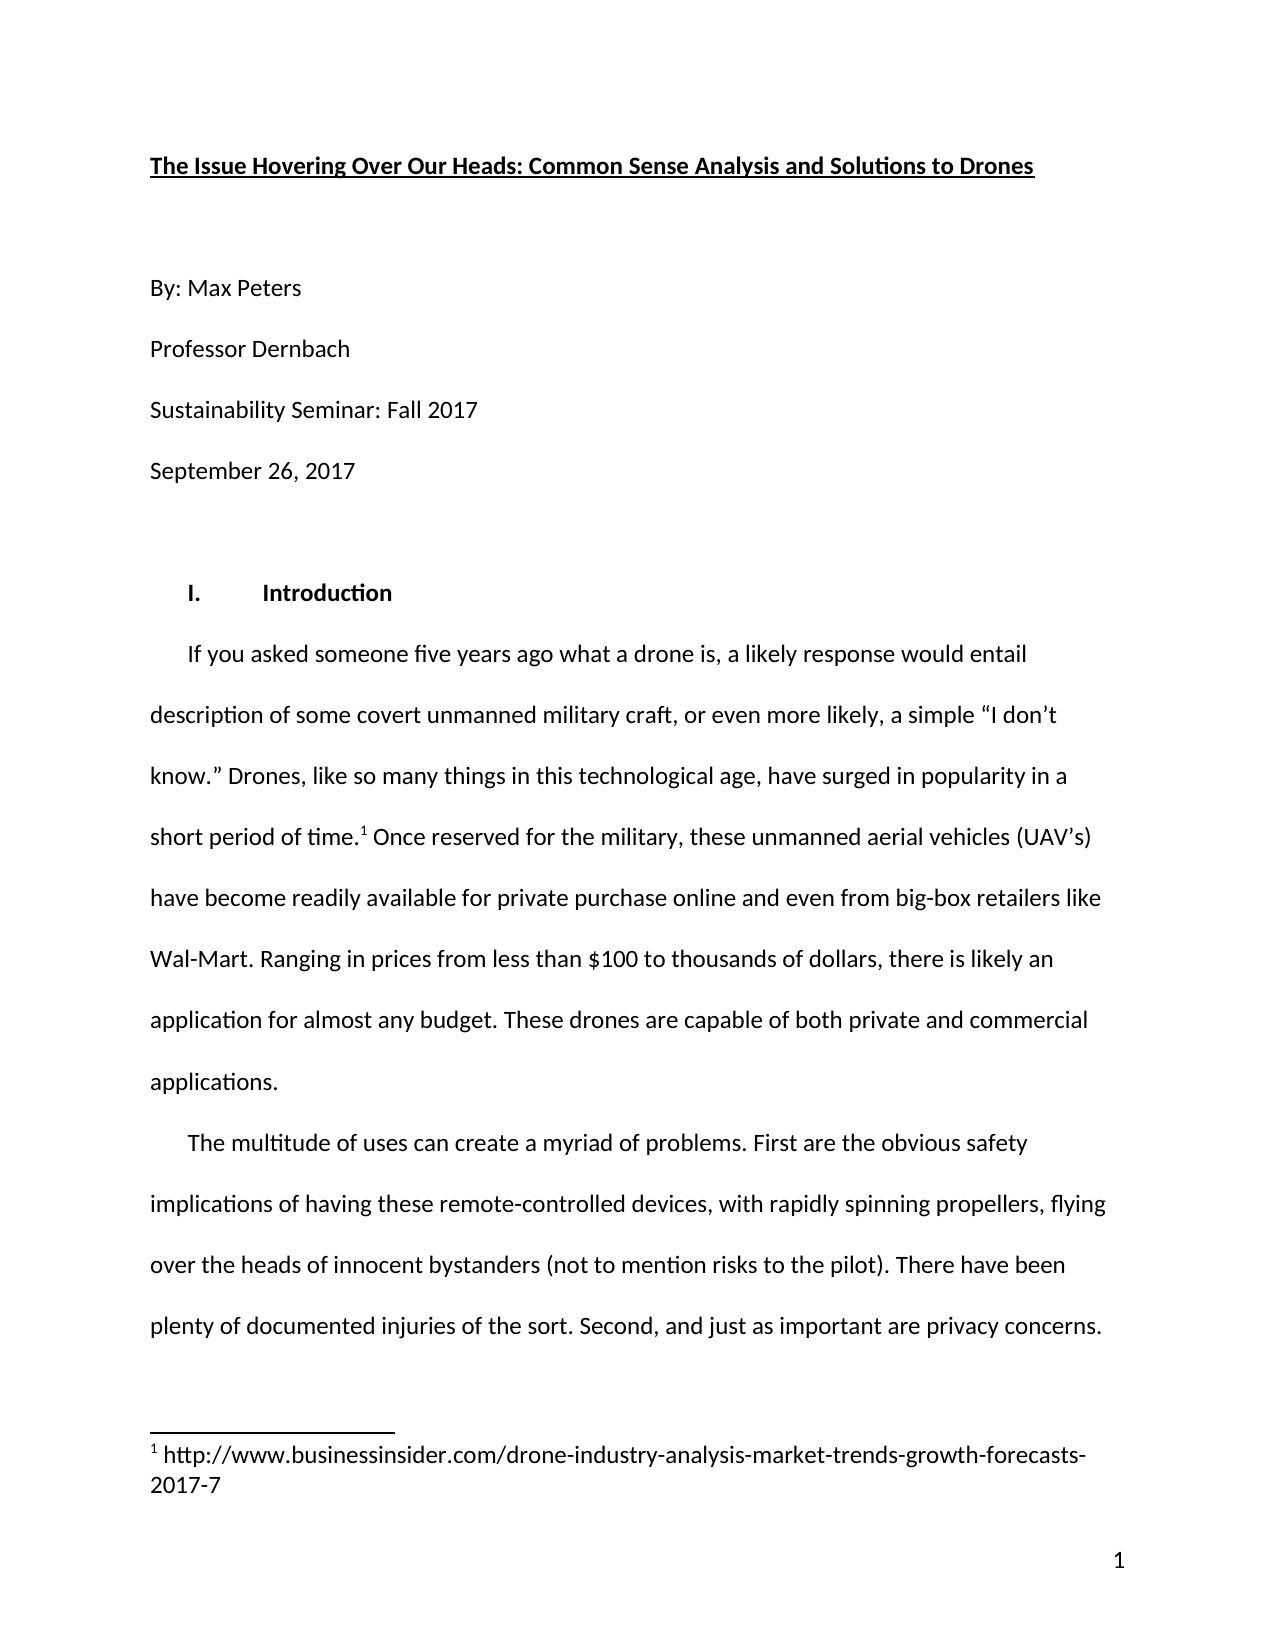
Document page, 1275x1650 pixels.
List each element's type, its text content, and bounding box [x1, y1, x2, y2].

text Sustainability Seminar: Fall 2017 [150, 394, 1125, 425]
list Introduction [187, 577, 1125, 608]
text September 26, 2017 [150, 455, 1125, 486]
text If you asked someone five years ago what a drone is, a likely response would entail description of some covert unmanned military craft, or even more likely, a simple “I don’t know.” Drones, like so many things in this technological age, have surged in popularity in a short period of time. Once reserved for the military, these unmanned aerial vehicles (UAV’s) have become readily available for private purchase online and even from big-box retailers like Wal-Mart. Ranging in prices from less than $100 to thousands of dollars, there is likely an application for almost any budget. These drones are capable of both private and commercial applications. [150, 638, 1125, 1096]
text The Issue Hovering Over Our Heads: Common Sense Analysis and Solutions to Drones [150, 150, 1125, 181]
text By: Max Peters [150, 272, 1125, 303]
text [150, 1127, 1125, 1340]
text Professor Dernbach [150, 333, 1125, 364]
